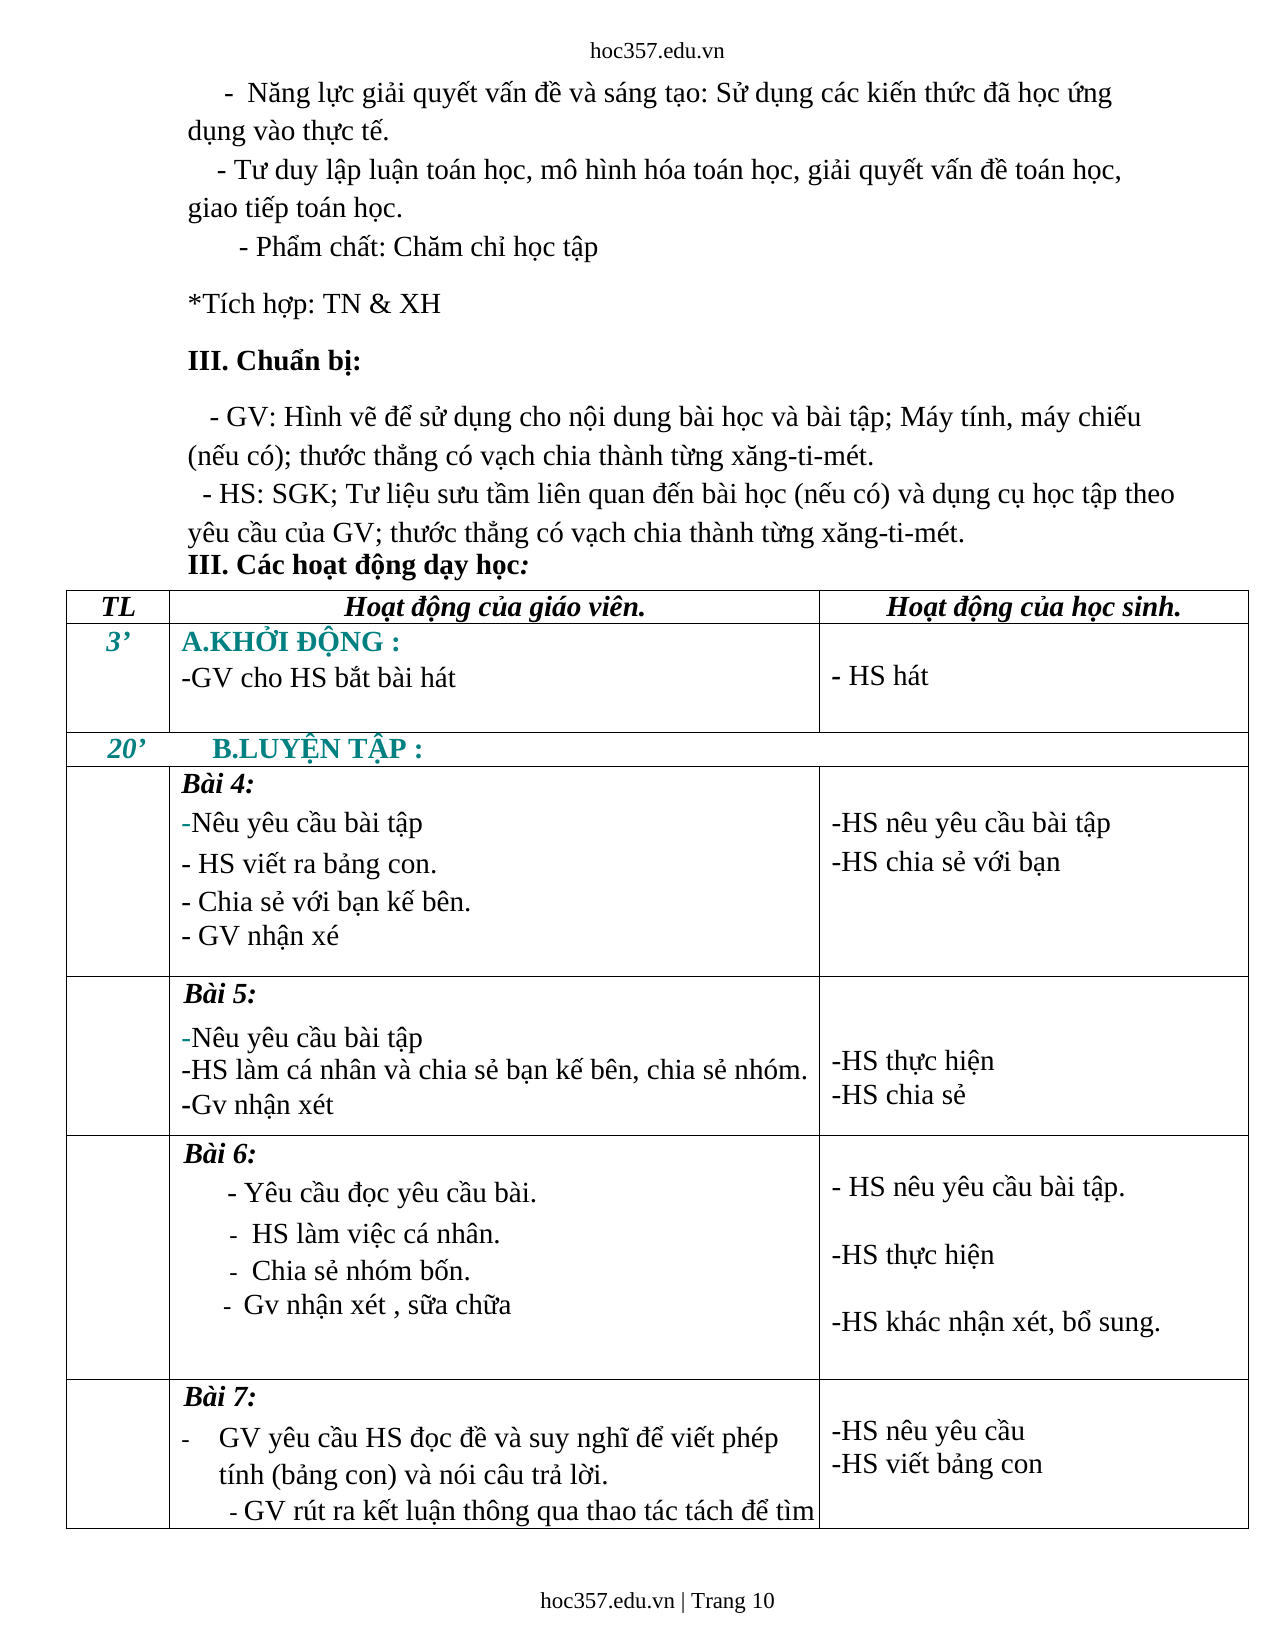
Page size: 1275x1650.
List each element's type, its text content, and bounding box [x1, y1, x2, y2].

table_cell [67, 1380, 169, 1528]
table_cell A.KHỞI ĐỘNG : -GV cho HS bắt bài hát [170, 624, 819, 732]
table_header Hoạt động của học sinh. [820, 591, 1248, 623]
table_cell Bài 7: - GV yêu cầu HS đọc đề và suy nghĩ để viết phép tính (bảng con) và nói câu trả lời. - GV rút ra kết luận thông qua thao tác tách để tìm [170, 1380, 819, 1528]
table_cell Bài 4: -Nêu yêu cầu bài tập HS viết ra bảng con. Chia sẻ với bạn kế bên. GV nhận xé [170, 767, 819, 976]
text - HS: SGK; Tư liệu sưu tầm liên quan đến bài học (nếu có) và dụng cụ học tập theo yêu cầu của GV; thước thẳng có vạch chia thành từng xăng-ti-mét. [187, 476, 1177, 548]
table_cell - HS hát [820, 624, 1248, 732]
table_cell 20’ B.LUYỆN TẬP : [67, 733, 1248, 766]
table_cell - HS nêu yêu cầu bài tập. -HS thực hiện -HS khác nhận xét, bổ sung. [820, 1136, 1248, 1378]
table_cell -HS thực hiện -HS chia sẻ [820, 977, 1248, 1135]
table_cell Bài 6: Yêu cầu đọc yêu cầu bài. HS làm việc cá nhân. Chia sẻ nhóm bốn. Gv nhận xét , sữa chữa [170, 1136, 819, 1378]
table_header TL [67, 591, 169, 623]
text - Tư duy lập luận toán học, mô hình hóa toán học, giải quyết vấn đề toán học, giao tiếp toán học. [187, 152, 1177, 224]
table_cell Bài 5: -Nêu yêu cầu bài tập -HS làm cá nhân và chia sẻ bạn kế bên, chia sẻ nhóm. -Gv nhận xét [170, 977, 819, 1135]
table_cell [67, 1136, 169, 1378]
text - Phẩm chất: Chăm chỉ học tập [239, 229, 1260, 263]
subtitle III. Chuẩn bị: [187, 343, 1260, 377]
table_header Hoạt động của giáo viên. [170, 591, 819, 623]
table_cell [67, 767, 169, 976]
table_cell 3’ [67, 624, 169, 732]
text *Tích hợp: TN & XH [187, 286, 1260, 320]
subtitle III. Các hoạt động dạy học: [187, 553, 1260, 580]
text - GV: Hình vẽ để sử dụng cho nội dung bài học và bài tập; Máy tính, máy chiếu (nếu có); thước thẳng có vạch chia thành từng xăng-ti-mét. [187, 399, 1177, 471]
list Năng lực giải quyết vấn đề và sáng tạo: Sử dụng các kiến thức đã học ứng dụng vào thực tế. [187, 75, 1167, 147]
table_cell [67, 977, 169, 1135]
table_cell -HS nêu yêu cầu -HS viết bảng con [820, 1380, 1248, 1528]
table_cell -HS nêu yêu cầu bài tập -HS chia sẻ với bạn [820, 767, 1248, 976]
